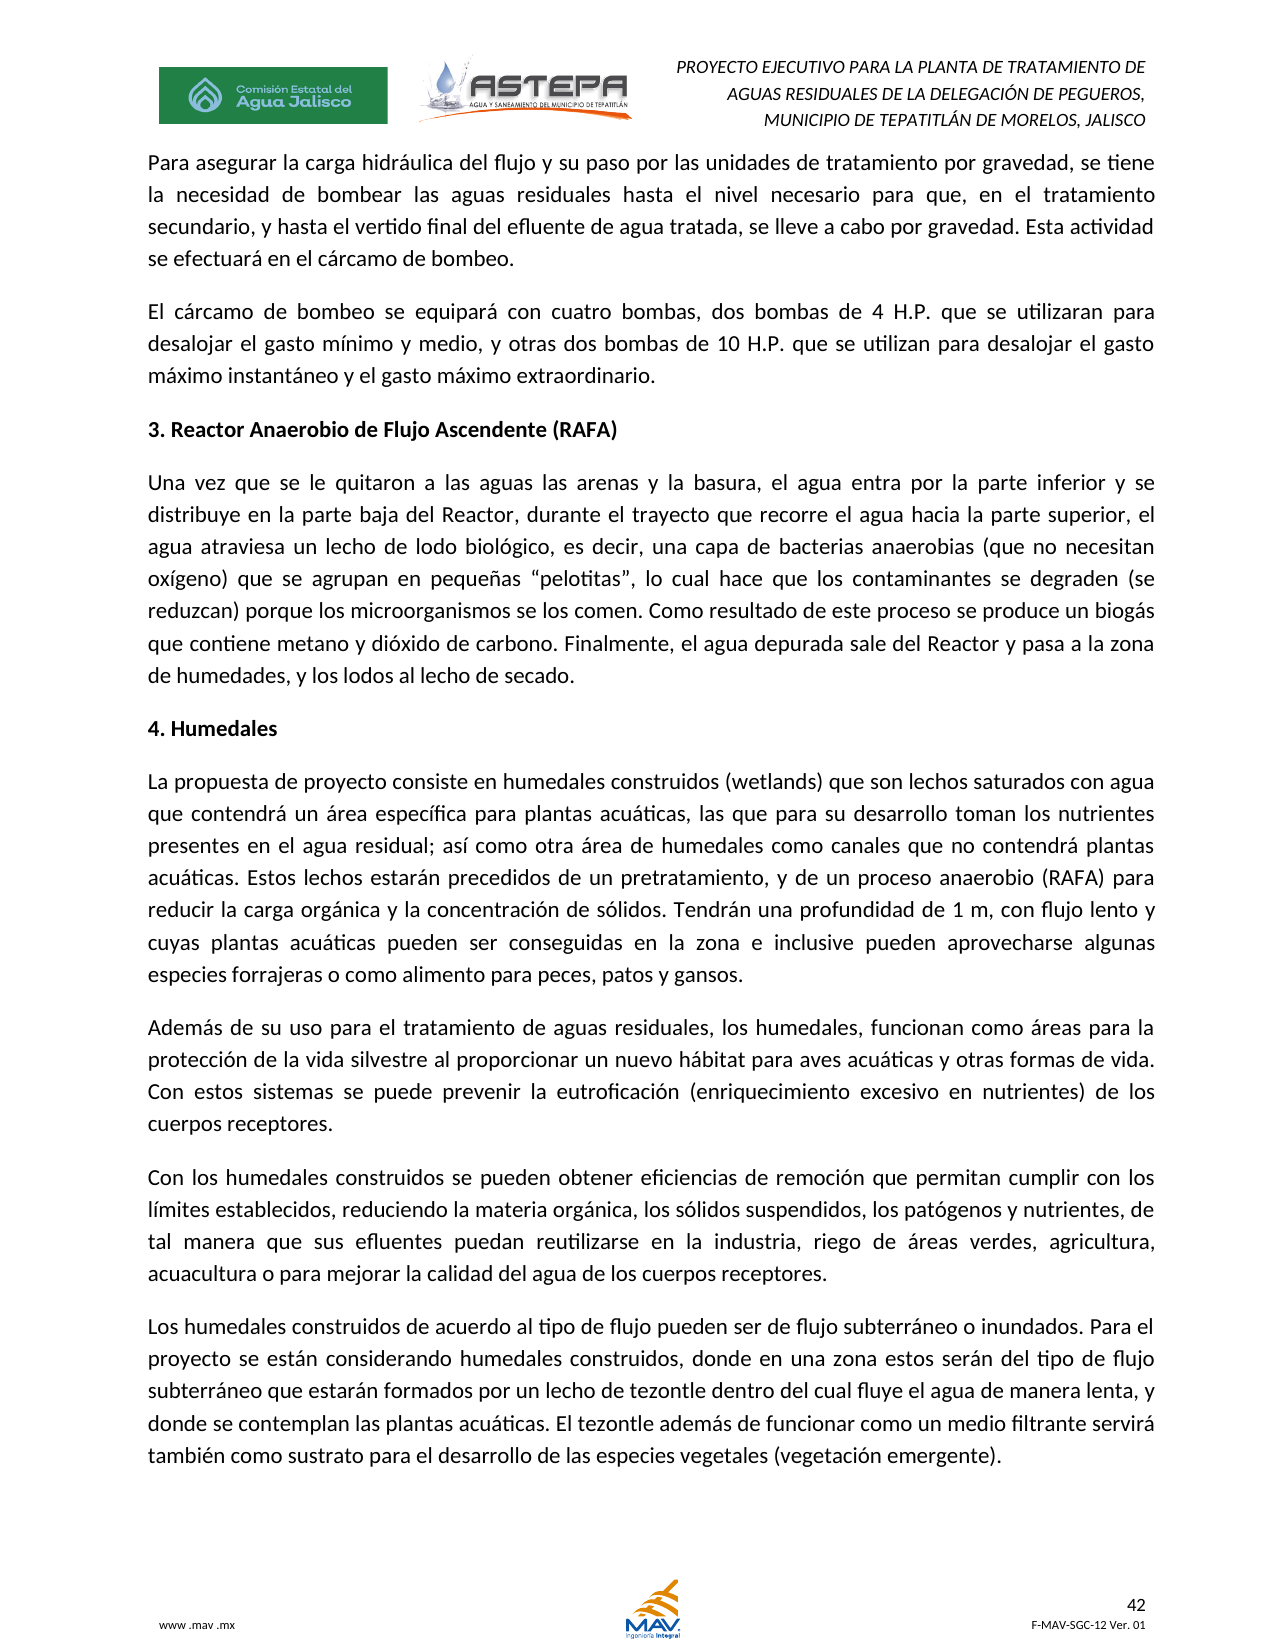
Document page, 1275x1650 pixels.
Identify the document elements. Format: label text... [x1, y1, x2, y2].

text Los humedales construidos de acuerdo al tipo de flujo pueden ser de flujo subterráneo o inundados. Para el proyecto se están considerando humedales construidos, donde en una zona estos serán del tipo de flujo subterráneo que estarán formados por un lecho de tezontle dentro del cual fluye el agua de manera lenta, y donde se contemplan las plantas acuáticas. El tezontle además de funcionar como un medio filtrante servirá también como sustrato para el desarrollo de las especies vegetales (vegetación emergente). [148, 1312, 1157, 1469]
text La propuesta de proyecto consiste en humedales construidos (wetlands) que son lechos saturados con agua que contendrá un área específica para plantas acuáticas, las que para su desarrollo toman los nutrientes presentes en el agua residual; así como otra área de humedales como canales que no contendrá plantas acuáticas. Estos lechos estarán precedidos de un pretratamiento, y de un proceso anaerobio (RAFA) para reducir la carga orgánica y la concentración de sólidos. Tendrán una profundidad de 1 m, con flujo lento y cuyas plantas acuáticas pueden ser conseguidas en la zona e inclusive pueden aprovecharse algunas especies forrajeras o como alimento para peces, patos y gansos. [148, 767, 1157, 988]
picture [159, 67, 388, 124]
text Para asegurar la carga hidráulica del flujo y su paso por las unidades de tratamiento por gravedad, se tiene la necesidad de bombear las aguas residuales hasta el nivel necesario para que, en el tratamiento secundario, y hasta el vertido final del efluente de agua tratada, se lleve a cabo por gravedad. Esta actividad se efectuará en el cárcamo de bombeo. [148, 148, 1157, 272]
text El cárcamo de bombeo se equipará con cuatro bombas, dos bombas de 4 H.P. que se utilizaran para desalojar el gasto mínimo y medio, y otras dos bombas de 10 H.P. que se utilizan para desalojar el gasto máximo instantáneo y el gasto máximo extraordinario. [148, 297, 1157, 390]
text Una vez que se le quitaron a las aguas las arenas y la basura, el agua entra por la parte inferior y se distribuye en la parte baja del Reactor, durante el trayecto que recorre el agua hacia la parte superior, el agua atraviesa un lecho de lodo biológico, es decir, una capa de bacterias anaerobias (que no necesitan oxígeno) que se agrupan en pequeñas “pelotitas”, lo cual hace que los contaminantes se degraden (se reduzcan) porque los microorganismos se los comen. Como resultado de este proceso se produce un biogás que contiene metano y dióxido de carbono. Finalmente, el agua depurada sale del Reactor y pasa a la zona de humedades, y los lodos al lecho de secado. [148, 468, 1157, 689]
picture [416, 53, 633, 123]
text 3. Reactor Anaerobio de Flujo Ascendente (RAFA) [148, 415, 1157, 443]
text 4. Humedales [148, 714, 1157, 742]
text Con los humedales construidos se pueden obtener eficiencias de remoción que permitan cumplir con los límites establecidos, reduciendo la materia orgánica, los sólidos suspendidos, los patógenos y nutrientes, de tal manera que sus efluentes puedan reutilizarse en la industria, riego de áreas verdes, agricultura, acuacultura o para mejorar la calidad del agua de los cuerpos receptores. [148, 1163, 1157, 1287]
text Además de su uso para el tratamiento de aguas residuales, los humedales, funcionan como áreas para la protección de la vida silvestre al proporcionar un nuevo hábitat para aves acuáticas y otras formas de vida. Con estos sistemas se puede prevenir la eutroficación (enriquecimiento excesivo en nutrientes) de los cuerpos receptores. [148, 1013, 1157, 1138]
